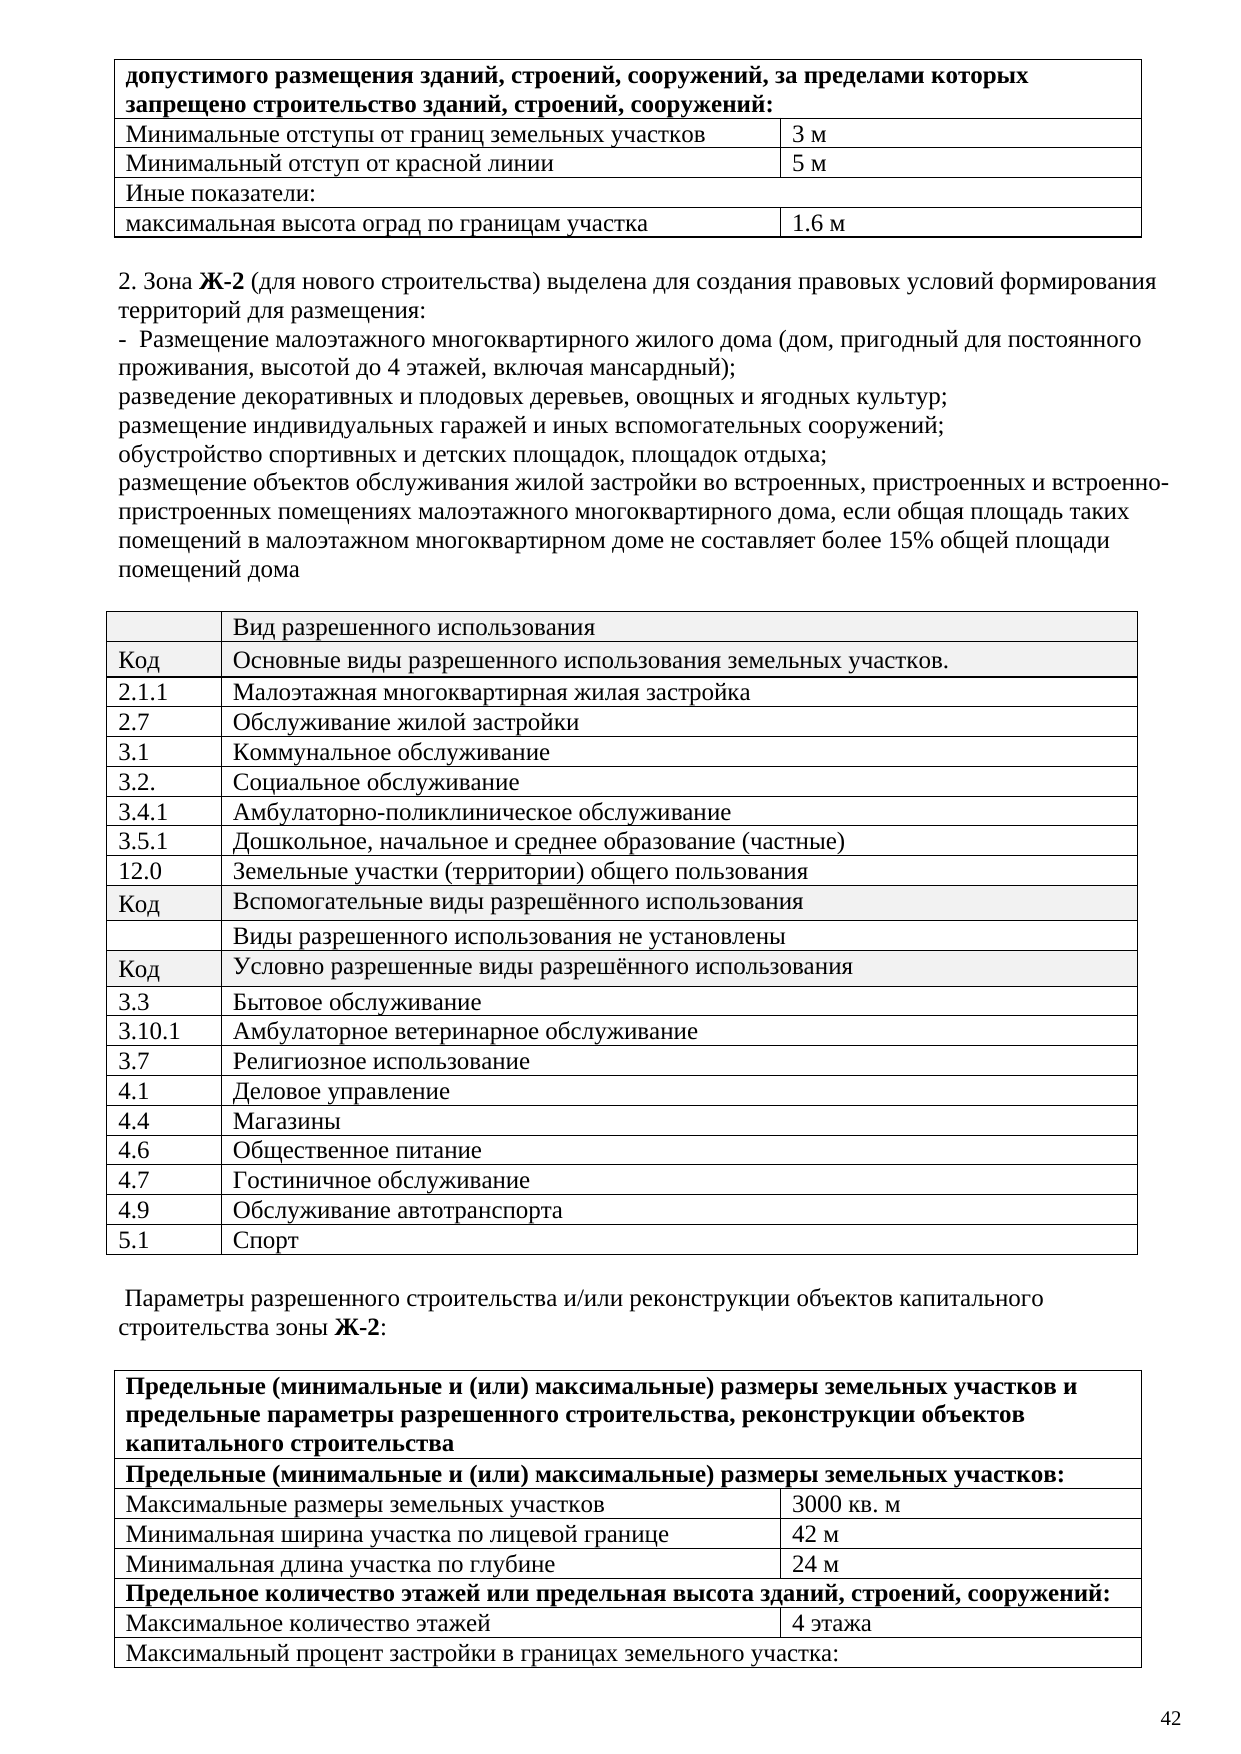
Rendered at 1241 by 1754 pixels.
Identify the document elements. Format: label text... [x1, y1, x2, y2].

table_cell [781, 119, 1141, 147]
table_cell 3.7 [107, 1046, 221, 1075]
text размещение объектов обслуживания жилой застройки во встроенных, пристроенных и встроенно-пристроенных помещениях малоэтажного многоквартирного дома, если общая площадь таких помещений в малоэтажном многоквартирном доме не составляет более 15% общей площади помещений дома [118, 467, 1181, 582]
table_cell [781, 1519, 1141, 1548]
table_cell Минимальная длина участка по глубине [115, 1549, 780, 1577]
table_cell [781, 148, 1141, 177]
table_cell 2.7 [107, 707, 221, 736]
table_cell Минимальный отступ от красной линии [115, 148, 780, 177]
table_cell Максимальное количество этажей [115, 1608, 780, 1637]
table_cell Основные виды разрешенного использования земельных участков. [222, 642, 1137, 676]
table_cell 2.1.1 [107, 678, 221, 706]
table_cell 3.3 [107, 987, 221, 1015]
table_cell Предельное количество этажей или предельная высота зданий, строений, сооружений: [115, 1579, 1141, 1607]
table_cell Спорт [222, 1225, 1137, 1254]
table_cell Магазины [222, 1106, 1137, 1134]
table_cell Код [107, 886, 221, 920]
text - Размещение малоэтажного многоквартирного жилого дома (дом, пригодный для постоянного проживания, высотой до 4 этажей, включая мансардный); [118, 324, 1181, 381]
table_cell Обслуживание жилой застройки [222, 707, 1137, 736]
table_cell [781, 1489, 1141, 1518]
table_cell 4 этажа [781, 1608, 1141, 1637]
table_cell 12.0 [107, 856, 221, 885]
table_cell 3.5.1 [107, 826, 221, 855]
table_cell Код [107, 951, 221, 986]
table_cell [781, 208, 1141, 236]
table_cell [115, 60, 1141, 118]
table_cell Гостиничное обслуживание [222, 1165, 1137, 1194]
text обустройство спортивных и детских площадок, площадок отдыха; [118, 439, 1181, 467]
table_cell Общественное питание [222, 1136, 1137, 1164]
table_header [107, 612, 221, 641]
table_cell Малоэтажная многоквартирная жилая застройка [222, 678, 1137, 706]
table_cell Амбулаторно-поликлиническое обслуживание [222, 797, 1137, 825]
table_cell 4.1 [107, 1076, 221, 1105]
table_cell Код [107, 642, 221, 676]
table_cell Минимальная ширина участка по лицевой границе [115, 1519, 780, 1548]
table_cell 3.4.1 [107, 797, 221, 825]
table_cell Максимальные размеры земельных участков [115, 1489, 780, 1518]
table_cell Коммунальное обслуживание [222, 737, 1137, 766]
table_cell Амбулаторное ветеринарное обслуживание [222, 1016, 1137, 1045]
table_cell Дошкольное, начальное и среднее образование (частные) [222, 826, 1137, 855]
table_cell Социальное обслуживание [222, 767, 1137, 796]
text размещение индивидуальных гаражей и иных вспомогательных сооружений; [118, 410, 1181, 439]
text разведение декоративных и плодовых деревьев, овощных и ягодных культур; [118, 381, 1181, 410]
table_header Предельные (минимальные и (или) максимальные) размеры земельных участков и предельные параметры разрешенного строительства, реконструкции объектов капитального строительства [115, 1371, 1141, 1458]
table_cell 3.10.1 [107, 1016, 221, 1045]
table_cell Минимальные отступы от границ земельных участков [115, 119, 780, 147]
table_cell 4.7 [107, 1165, 221, 1194]
table_cell 3.1 [107, 737, 221, 766]
table_cell Иные показатели: [115, 178, 1141, 207]
table_cell Религиозное использование [222, 1046, 1137, 1075]
table_cell максимальная высота оград по границам участка [115, 208, 780, 236]
table_cell Вспомогательные виды разрешённого использования [222, 886, 1137, 920]
table_cell Максимальный процент застройки в границах земельного участка: [115, 1638, 1141, 1667]
table_cell Земельные участки (территории) общего пользования [222, 856, 1137, 885]
text 2. Зона Ж-2 (для нового строительства) выделена для создания правовых условий формирования территорий для размещения: [118, 266, 1181, 324]
table_cell 3.2. [107, 767, 221, 796]
table_cell 5.1 [107, 1225, 221, 1254]
table_cell Условно разрешенные виды разрешённого использования [222, 951, 1137, 986]
table_cell Обслуживание автотранспорта [222, 1195, 1137, 1224]
table_cell Предельные (минимальные и (или) максимальные) размеры земельных участков: [115, 1459, 1141, 1488]
table_cell Деловое управление [222, 1076, 1137, 1105]
table_cell Виды разрешенного использования не установлены [222, 921, 1137, 950]
table_cell [781, 1549, 1141, 1577]
table_cell [107, 921, 221, 950]
text Параметры разрешенного строительства и/или реконструкции объектов капитального строительства зоны Ж-2: [118, 1283, 1181, 1341]
table_cell 4.4 [107, 1106, 221, 1134]
table_cell 4.6 [107, 1136, 221, 1164]
table_cell 4.9 [107, 1195, 221, 1224]
table_cell Бытовое обслуживание [222, 987, 1137, 1015]
table_header Вид разрешенного использования [222, 612, 1137, 641]
